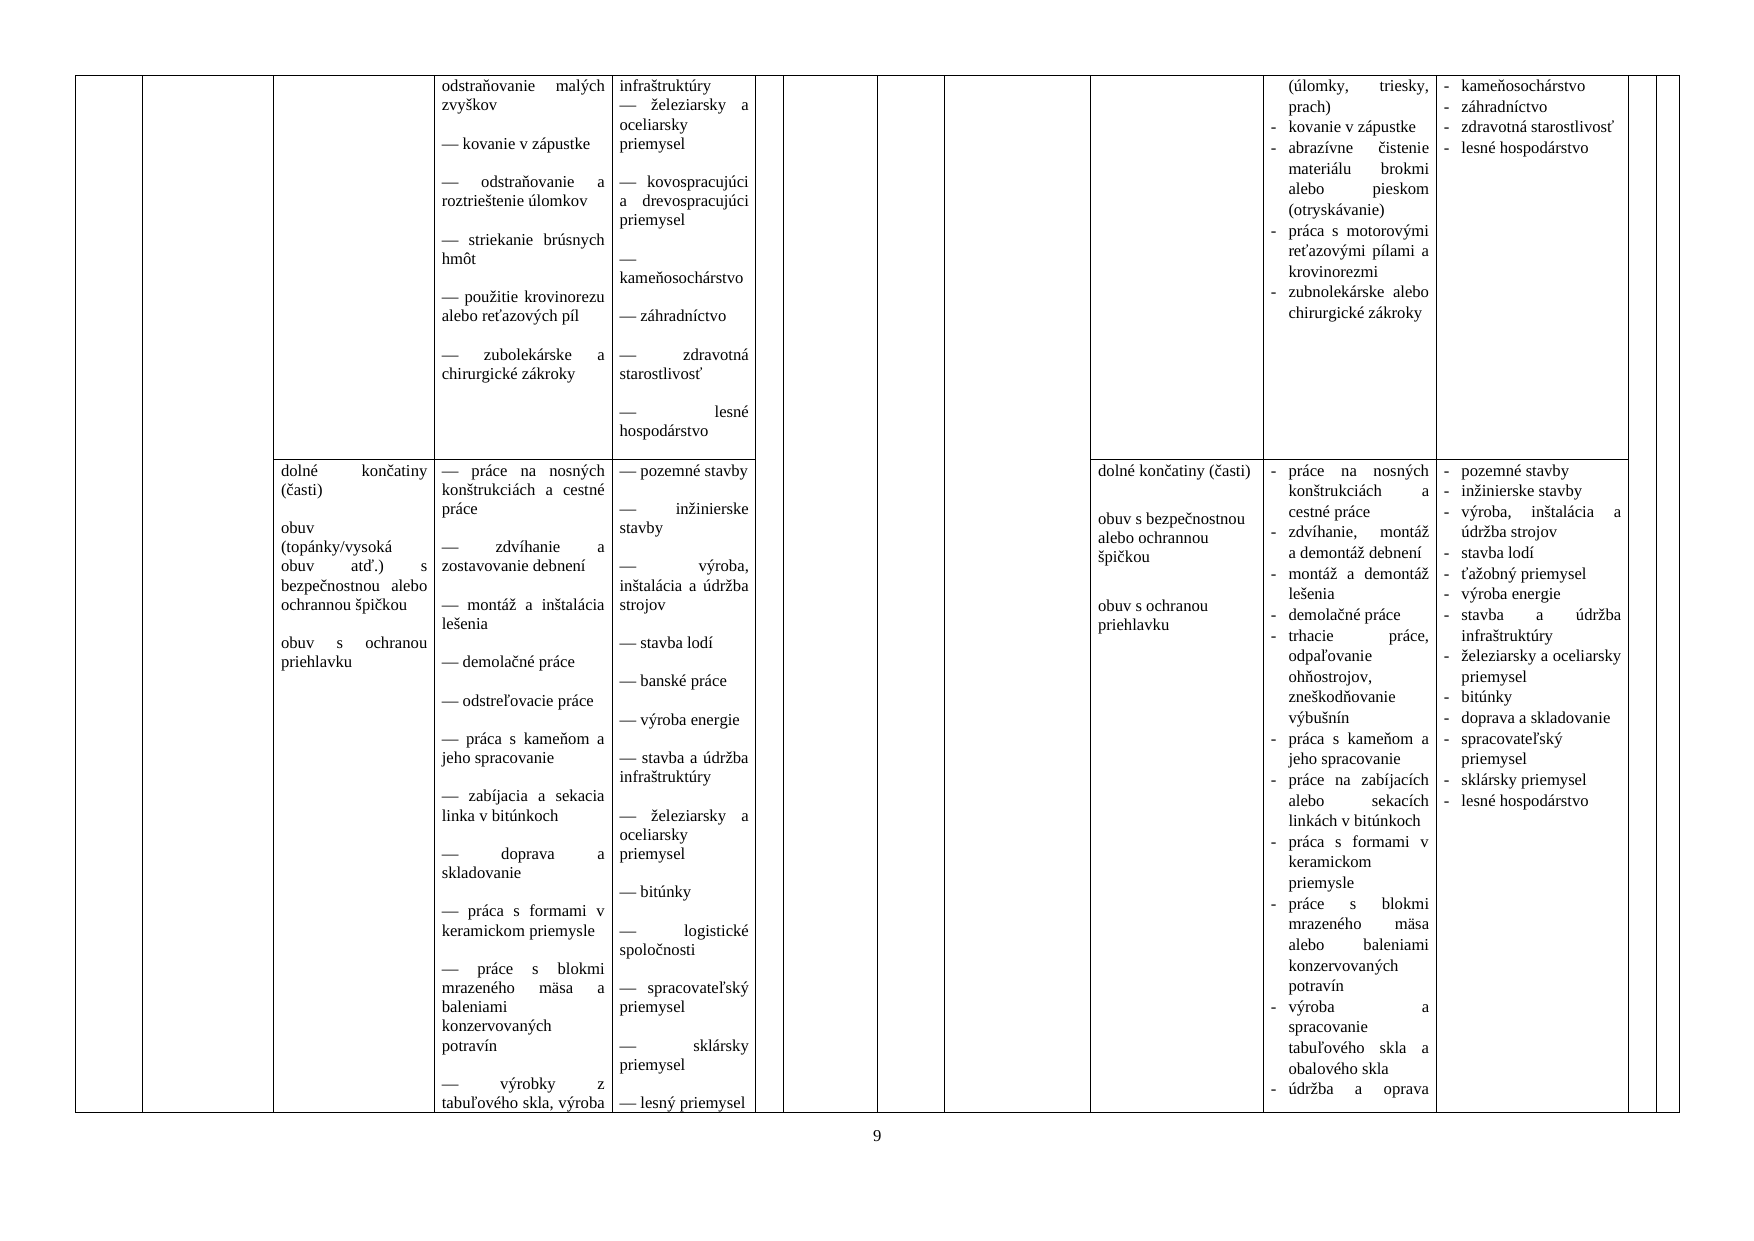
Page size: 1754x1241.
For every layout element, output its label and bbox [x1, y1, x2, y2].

table_cell [274, 76, 434, 459]
table_cell [1091, 460, 1263, 1112]
table_cell [613, 460, 755, 1112]
table_cell [1437, 76, 1628, 459]
table_cell [1264, 76, 1436, 459]
table_cell [1264, 460, 1436, 1112]
table_cell [613, 76, 755, 459]
table_cell [435, 76, 612, 459]
table_cell [1091, 76, 1263, 459]
table_cell [435, 460, 612, 1112]
table_cell [274, 460, 434, 1112]
table_cell [1437, 460, 1628, 1112]
